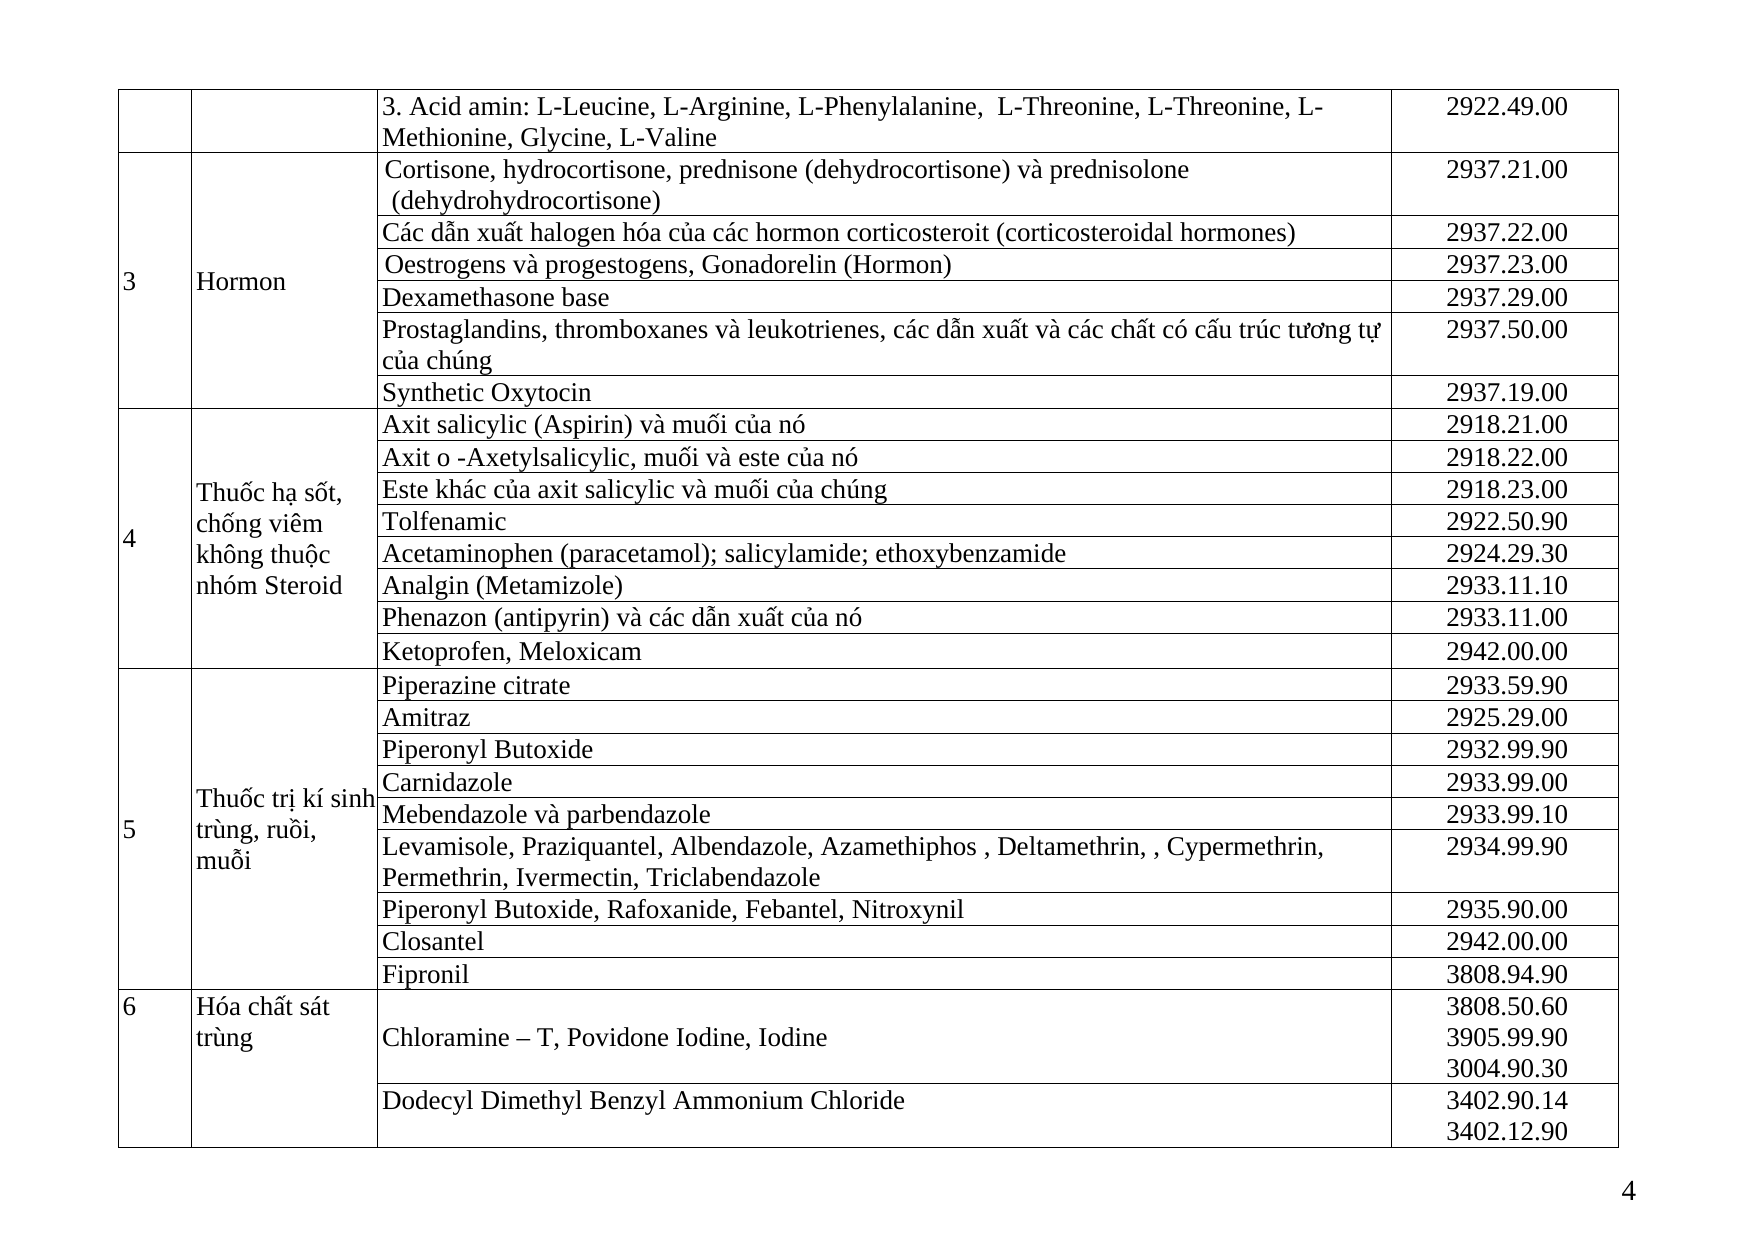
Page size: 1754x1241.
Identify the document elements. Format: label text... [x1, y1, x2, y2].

table_cell 2932.99.90 [1392, 734, 1618, 764]
table_cell 6 [119, 990, 191, 1147]
table_cell Fipronil [378, 958, 1391, 989]
table_cell Synthetic Oxytocin [378, 376, 1391, 407]
table_cell 3808.50.60 3905.99.90 3004.90.30 [1392, 990, 1618, 1083]
table_cell 2933.11.10 [1392, 569, 1618, 601]
table_cell 3402.90.14 3402.12.90 [1392, 1084, 1618, 1147]
table_cell Thuốc trị kí sinh trùng, ruồi, muỗi [192, 669, 377, 989]
table_cell Closantel [378, 926, 1391, 957]
table_cell 2918.23.00 [1392, 473, 1618, 504]
table_cell 2937.22.00 [1392, 216, 1618, 247]
table_cell Cortisone, hydrocortisone, prednisone (dehydrocortisone) và prednisolone (dehydrohydrocortisone) [378, 153, 1391, 215]
table_cell 2933.99.00 [1392, 766, 1618, 797]
table_cell 4 [119, 409, 191, 668]
table_cell Prostaglandins, thromboxanes và leukotrienes, các dẫn xuất và các chất có cấu trúc tương tự của chúng [378, 313, 1391, 375]
table_cell Levamisole, Praziquantel, Albendazole, Azamethiphos , Deltamethrin, , Cypermethrin, Permethrin, Ivermectin, Triclabendazole [378, 830, 1391, 892]
table_cell 2933.11.00 [1392, 602, 1618, 633]
table_cell 2922.50.90 [1392, 505, 1618, 536]
table_cell 5 [119, 669, 191, 989]
table_cell Hormon [192, 153, 377, 407]
table_cell 2934.99.90 [1392, 830, 1618, 892]
table_cell 2937.29.00 [1392, 281, 1618, 312]
table_cell 2933.99.10 [1392, 798, 1618, 829]
table_cell Piperonyl Butoxide [378, 734, 1391, 764]
table_cell Tolfenamic [378, 505, 1391, 536]
table_cell Hóa chất sát trùng [192, 990, 377, 1147]
table_cell Analgin (Metamizole) [378, 569, 1391, 601]
table_cell Acetaminophen (paracetamol); salicylamide; ethoxybenzamide [378, 537, 1391, 568]
table_cell Ketoprofen, Meloxicam [378, 634, 1391, 668]
table_cell 2918.21.00 [1392, 409, 1618, 439]
table_cell Mebendazole và parbendazole [378, 798, 1391, 829]
table_cell Piperonyl Butoxide, Rafoxanide, Febantel, Nitroxynil [378, 893, 1391, 924]
table_cell 2925.29.00 [1392, 701, 1618, 732]
table_cell 2942.00.00 [1392, 926, 1618, 957]
table_cell Axit o -Axetylsalicylic, muối và este của nó [378, 441, 1391, 472]
table_cell 2922.49.00 [1392, 90, 1618, 152]
table_cell 2935.90.00 [1392, 893, 1618, 924]
table_cell 2937.21.00 [1392, 153, 1618, 215]
table_cell Oestrogens và progestogens, Gonadorelin (Hormon) [378, 249, 1391, 280]
table_cell 2937.50.00 [1392, 313, 1618, 375]
table_cell Carnidazole [378, 766, 1391, 797]
table_cell Amitraz [378, 701, 1391, 732]
table_cell 2937.23.00 [1392, 249, 1618, 280]
table_cell Dexamethasone base [378, 281, 1391, 312]
table_cell 2918.22.00 [1392, 441, 1618, 472]
table_cell 2942.00.00 [1392, 634, 1618, 668]
table_cell Thuốc hạ sốt, chống viêm không thuộc nhóm Steroid [192, 409, 377, 668]
table_cell Axit salicylic (Aspirin) và muối của nó [378, 409, 1391, 439]
table_cell Dodecyl Dimethyl Benzyl Ammonium Chloride [378, 1084, 1391, 1147]
table_cell Các dẫn xuất halogen hóa của các hormon corticosteroit (corticosteroidal hormones) [378, 216, 1391, 247]
table_cell Este khác của axit salicylic và muối của chúng [378, 473, 1391, 504]
table_cell Piperazine citrate [378, 669, 1391, 700]
table_cell 3. Acid amin: L-Leucine, L-Arginine, L-Phenylalanine, L-Threonine, L-Threonine, L-Methionine, Glycine, L-Valine [378, 90, 1391, 152]
table_cell 2933.59.90 [1392, 669, 1618, 700]
table_cell 2937.19.00 [1392, 376, 1618, 407]
table_cell Phenazon (antipyrin) và các dẫn xuất của nó [378, 602, 1391, 633]
table_cell 3808.94.90 [1392, 958, 1618, 989]
table_cell Chloramine – T, Povidone Iodine, Iodine [378, 990, 1391, 1083]
table_cell 2924.29.30 [1392, 537, 1618, 568]
table_cell 3 [119, 153, 191, 407]
